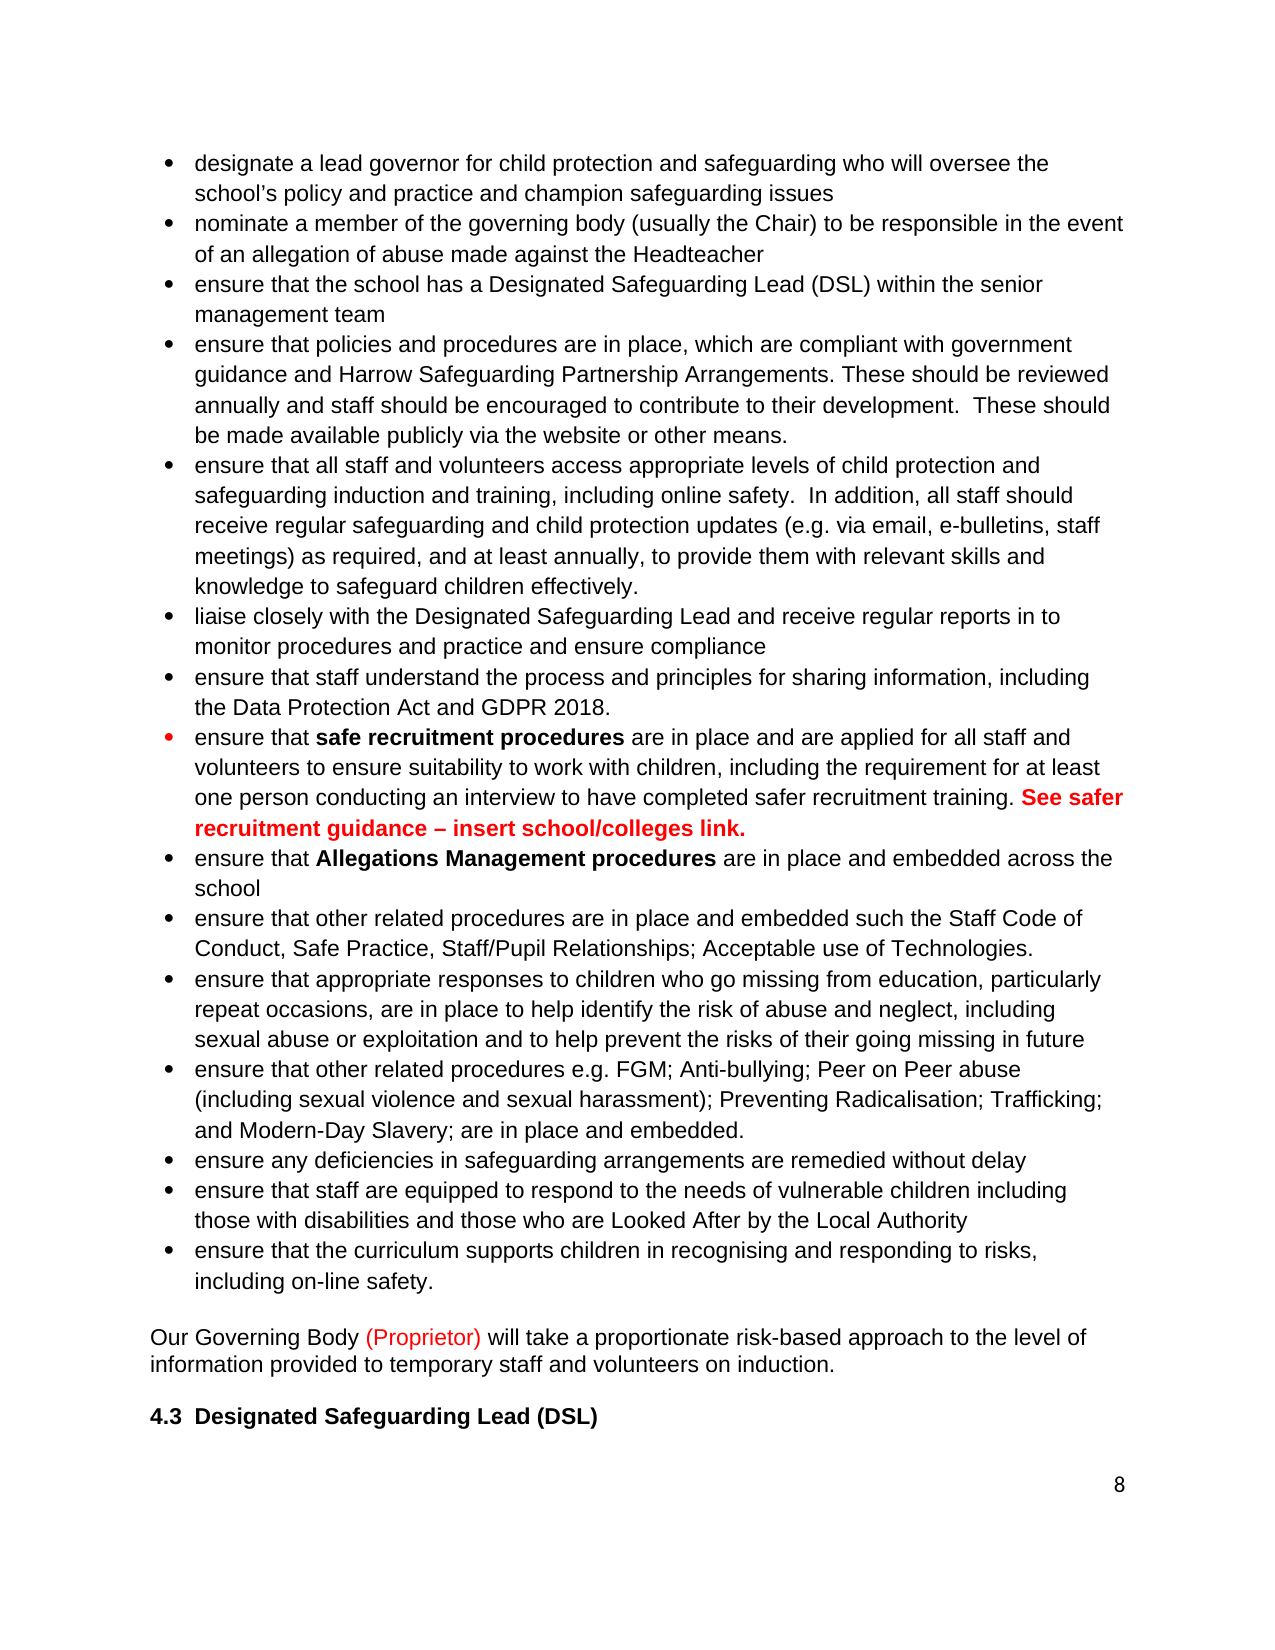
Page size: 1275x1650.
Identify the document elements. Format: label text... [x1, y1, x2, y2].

list nominate a member of the governing body (usually the Chair) to be responsible in the event of an allegation of abuse made against the Headteacher [165, 210, 1125, 267]
list ensure that all staff and volunteers access appropriate levels of child protection and safeguarding induction and training, including online safety. In addition, all staff should receive regular safeguarding and child protection updates (e.g. via email, e-bulletins, staff meetings) as required, and at least annually, to provide them with relevant skills and knowledge to safeguard children effectively. [165, 452, 1125, 599]
list liaise closely with the Designated Safeguarding Lead and receive regular reports in to monitor procedures and practice and ensure compliance [165, 603, 1125, 660]
text Our Governing Body (Proprietor) will take a proportionate risk-based approach to the level of information provided to temporary staff and volunteers on induction. [150, 1324, 1125, 1377]
list ensure that policies and procedures are in place, which are compliant with government guidance and Harrow Safeguarding Partnership Arrangements. These should be reviewed annually and staff should be encouraged to contribute to their development. These should be made available publicly via the website or other means. [165, 331, 1125, 448]
list ensure that Allegations Management procedures are in place and embedded across the school [165, 845, 1125, 901]
list ensure any deficiencies in safeguarding arrangements are remedied without delay [165, 1147, 1125, 1173]
list ensure that staff understand the process and principles for sharing information, including the Data Protection Act and GDPR 2018. [165, 663, 1125, 720]
list ensure that other related procedures e.g. FGM; Anti-bullying; Peer on Peer abuse (including sexual violence and sexual harassment); Preventing Radicalisation; Trafficking; and Modern-Day Slavery; are in place and embedded. [165, 1056, 1125, 1143]
list ensure that the school has a Designated Safeguarding Lead (DSL) within the senior management team [165, 271, 1125, 327]
list designate a lead governor for child protection and safeguarding who will oversee the school’s policy and practice and champion safeguarding issues [165, 150, 1125, 207]
list Designated Safeguarding Lead (DSL) [150, 1403, 1125, 1430]
list ensure that the curriculum supports children in recognising and responding to risks, including on-line safety. [165, 1237, 1125, 1294]
list ensure that appropriate responses to children who go missing from education, particularly repeat occasions, are in place to help identify the risk of abuse and neglect, including sexual abuse or exploitation and to help prevent the risks of their going missing in future [165, 966, 1125, 1052]
list ensure that other related procedures are in place and embedded such the Staff Code of Conduct, Safe Practice, Staff/Pupil Relationships; Acceptable use of Technologies. [165, 905, 1125, 962]
list ensure that staff are equipped to respond to the needs of vulnerable children including those with disabilities and those who are Looked After by the Local Authority [165, 1177, 1125, 1234]
list ensure that safe recruitment procedures are in place and are applied for all staff and volunteers to ensure suitability to work with children, including the requirement for at least one person conducting an interview to have completed safer recruitment training. See safer recruitment guidance – insert school/colleges link. [165, 724, 1125, 841]
